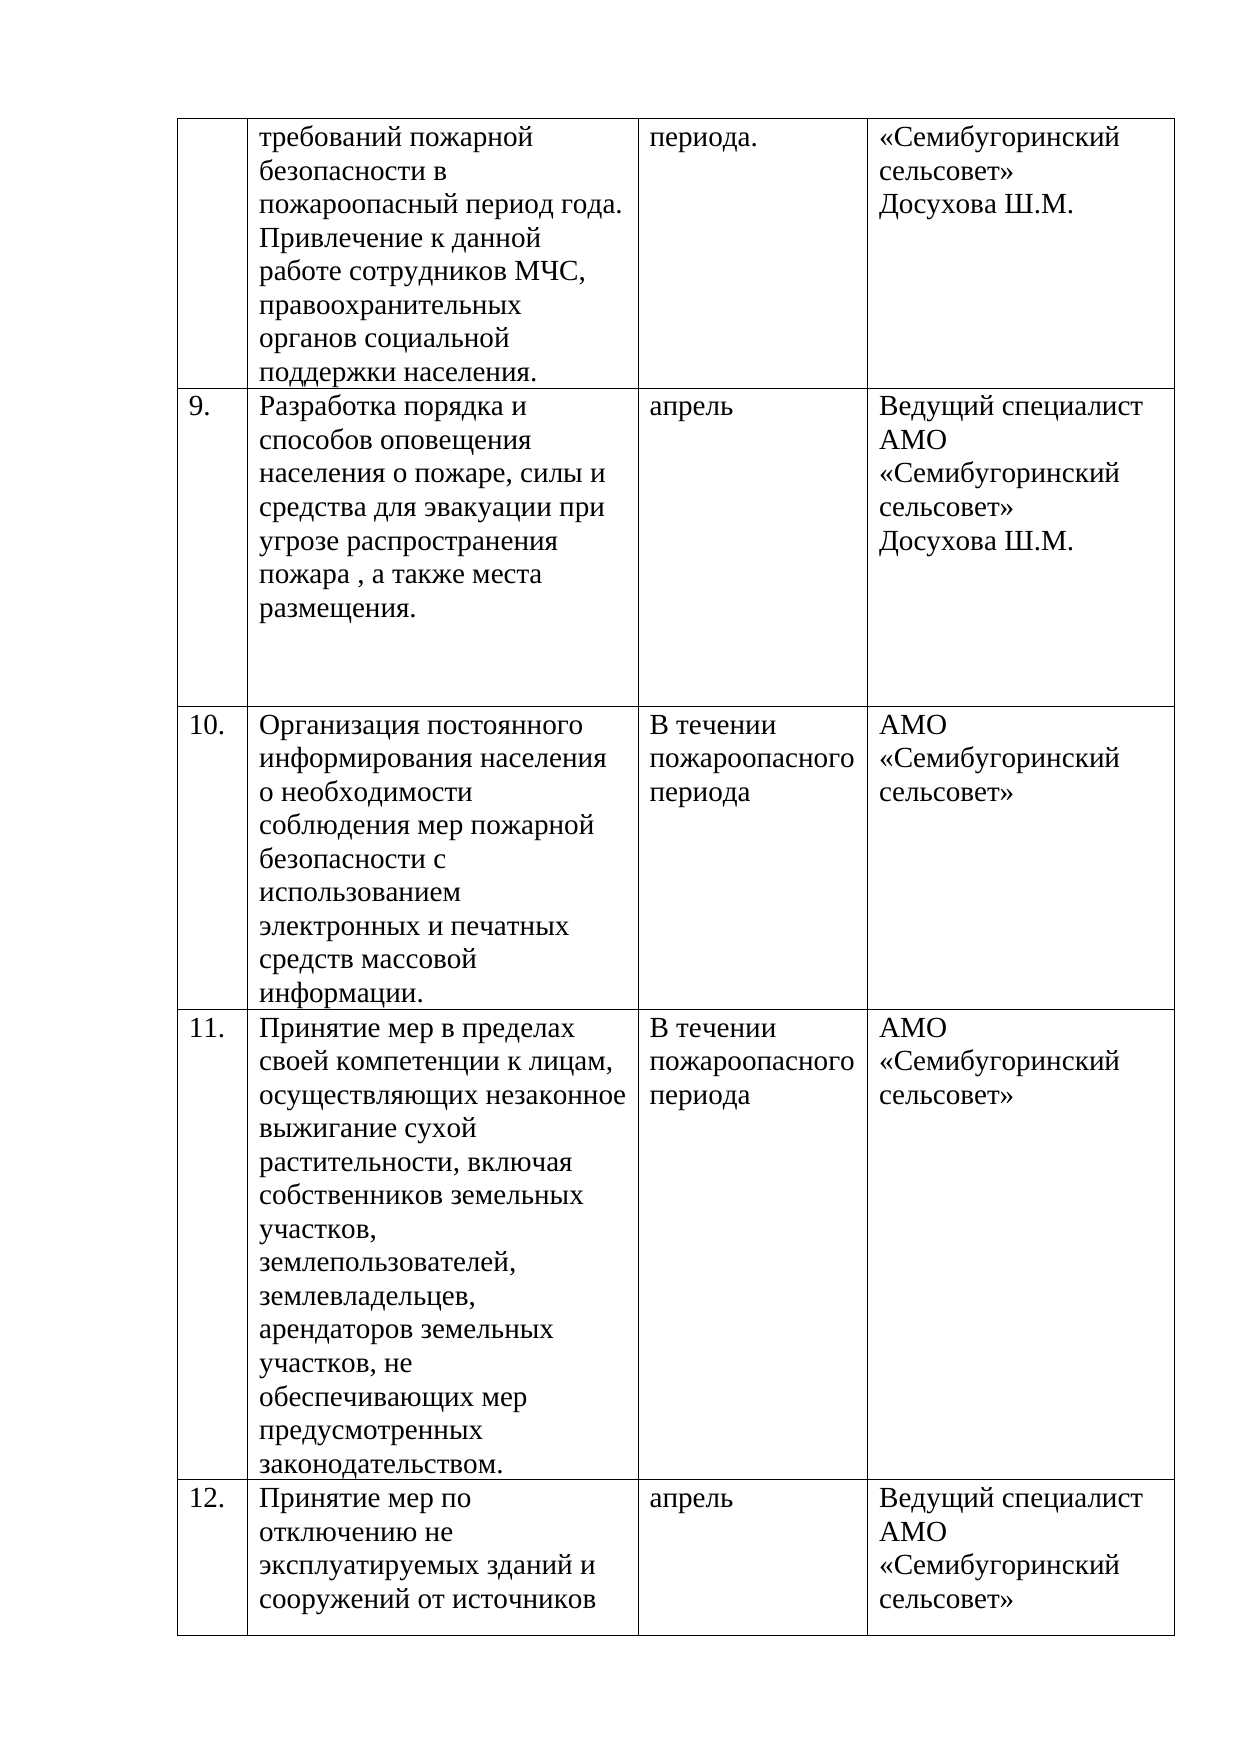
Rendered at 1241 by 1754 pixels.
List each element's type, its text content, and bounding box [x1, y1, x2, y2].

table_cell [868, 119, 1174, 387]
table_cell 10. [178, 707, 247, 1009]
table_cell 8. [178, 119, 247, 387]
table_cell В течении пожароопасного периода [639, 1010, 867, 1479]
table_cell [248, 1480, 638, 1635]
table_cell апрель [639, 389, 867, 706]
table_cell Организация постоянного информирования населения о необходимости соблюдения мер пожарной безопасности с использованием электронных и печатных средств массовой информации. [248, 707, 638, 1009]
table_cell АМО «Семибугоринский сельсовет» [868, 1010, 1174, 1479]
table_cell 12. [178, 1480, 247, 1635]
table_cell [868, 1480, 1174, 1635]
table_cell апрель [639, 1480, 867, 1635]
table_cell Разработка порядка и способов оповещения населения о пожаре, силы и средства для эвакуации при угрозе распространения пожара , а также места размещения. [248, 389, 638, 706]
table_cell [639, 119, 867, 387]
table_cell АМО «Семибугоринский сельсовет» [868, 707, 1174, 1009]
table_cell 11. [178, 1010, 247, 1479]
table_cell 9. [178, 389, 247, 706]
table_cell Принятие мер в пределах своей компетенции к лицам, осуществляющих незаконное выжигание сухой растительности, включая собственников земельных участков, землепользователей, землевладельцев, арендаторов земельных участков, не обеспечивающих мер предусмотренных законодательством. [248, 1010, 638, 1479]
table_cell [248, 119, 638, 387]
table_cell Ведущий специалист АМО «Семибугоринский сельсовет» Досухова Ш.М. [868, 389, 1174, 706]
table_cell В течении пожароопасного периода [639, 707, 867, 1009]
